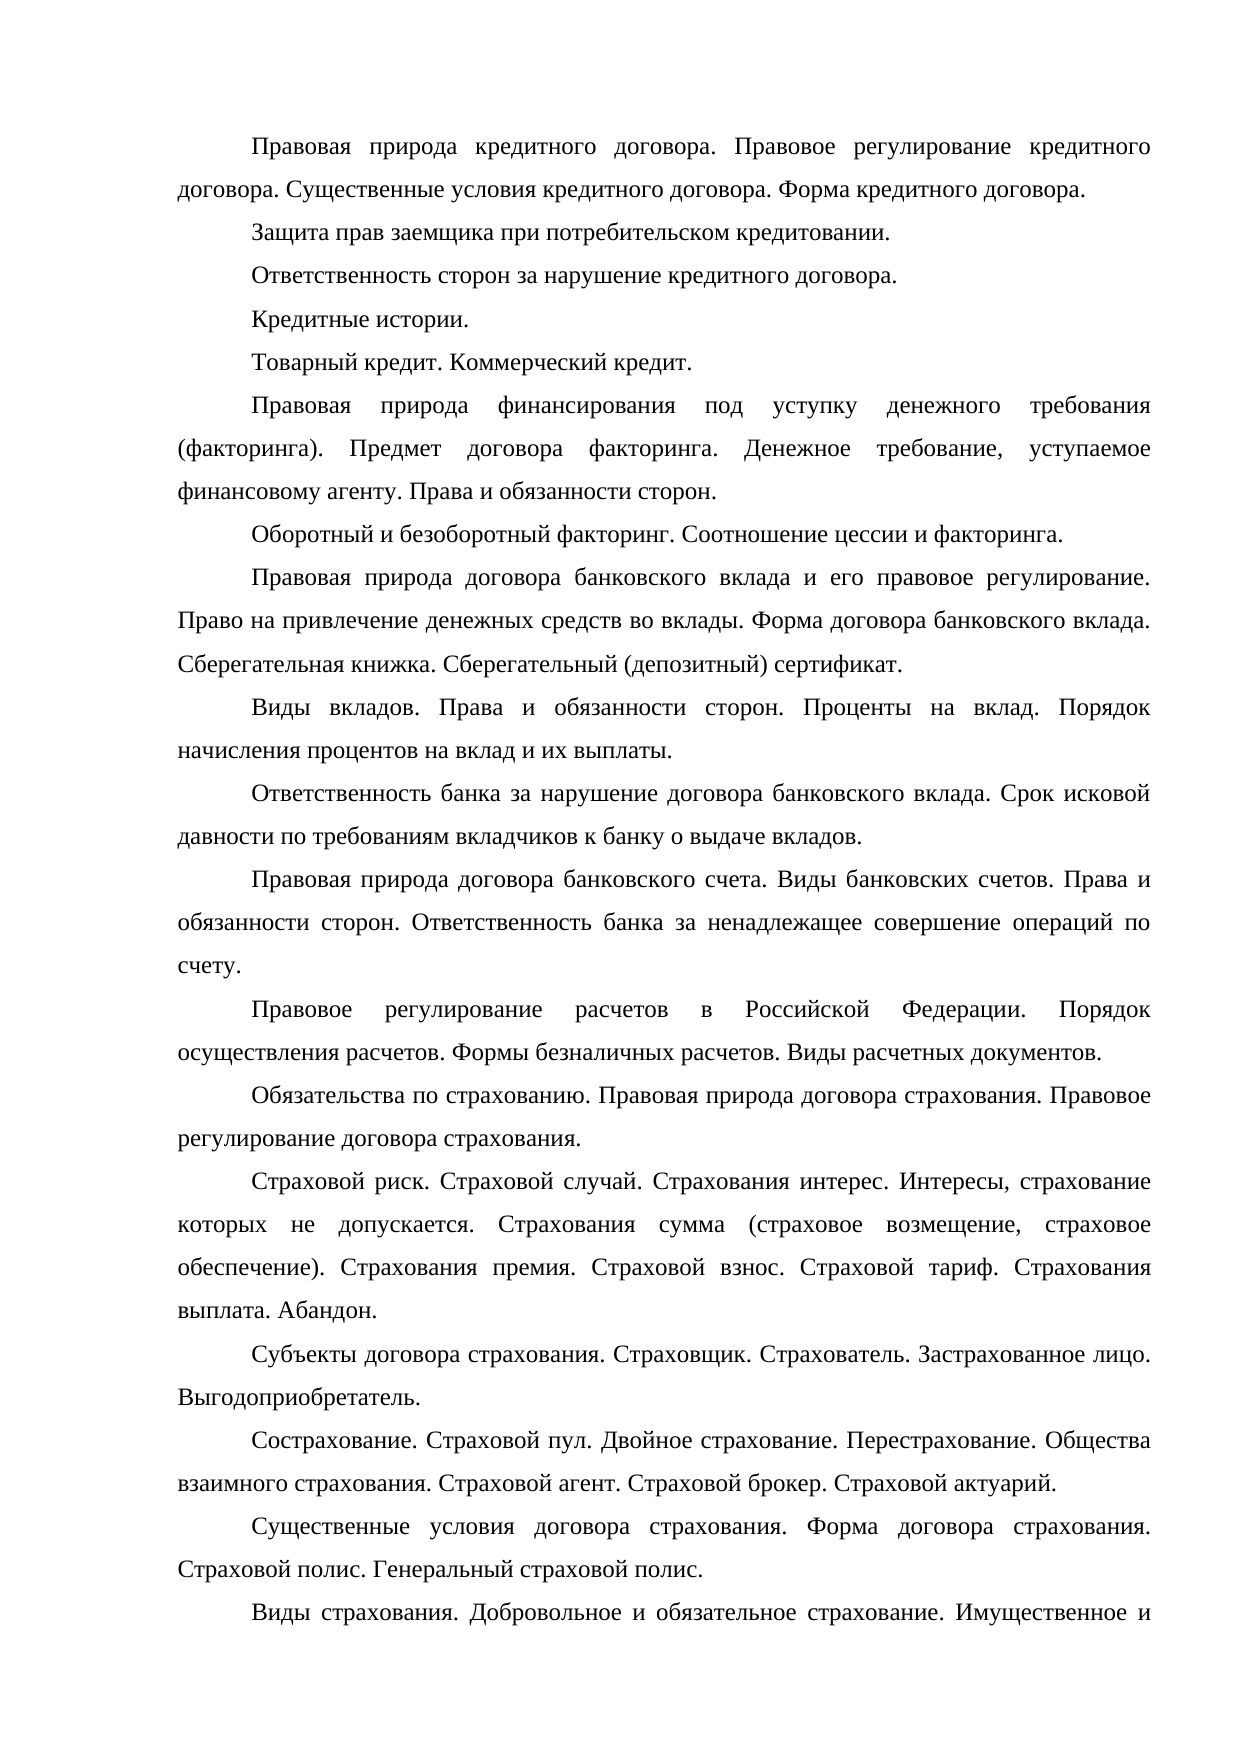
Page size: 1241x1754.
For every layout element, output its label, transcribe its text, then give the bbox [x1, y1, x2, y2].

text Правовая природа договора банковского вклада и его правовое регулирование. Право на привлечение денежных средств во вклады. Форма договора банковского вклада. Сберегательная книжка. Сберегательный (депозитный) сертификат. [177, 562, 1152, 677]
text Ответственность сторон за нарушение кредитного договора. [177, 261, 1152, 289]
text Товарный кредит. Коммерческий кредит. [177, 347, 1152, 376]
text Обязательства по страхованию. Правовая природа договора страхования. Правовое регулирование договора страхования. [177, 1080, 1152, 1152]
text Сострахование. Страховой пул. Двойное страхование. Перестрахование. Общества взаимного страхования. Страховой агент. Страховой брокер. Страховой актуарий. [177, 1425, 1152, 1497]
text Правовая природа кредитного договора. Правовое регулирование кредитного договора. Существенные условия кредитного договора. Форма кредитного договора. [177, 131, 1152, 203]
text Кредитные истории. [177, 304, 1152, 332]
text Ответственность банка за нарушение договора банковского вклада. Срок исковой давности по требованиям вкладчиков к банку о выдаче вкладов. [177, 778, 1152, 850]
text Правовая природа договора банковского счета. Виды банковских счетов. Права и обязанности сторон. Ответственность банка за ненадлежащее совершение операций по счету. [177, 864, 1152, 979]
text Защита прав заемщика при потребительском кредитовании. [177, 217, 1152, 246]
text Правовая природа финансирования под уступку денежного требования (факторинга). Предмет договора факторинга. Денежное требование, уступаемое финансовому агенту. Права и обязанности сторон. [177, 390, 1152, 505]
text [177, 1597, 1152, 1626]
text Правовое регулирование расчетов в Российской Федерации. Порядок осуществления расчетов. Формы безналичных расчетов. Виды расчетных документов. [177, 994, 1152, 1066]
text Оборотный и безоборотный факторинг. Соотношение цессии и факторинга. [177, 519, 1152, 548]
text Виды вкладов. Права и обязанности сторон. Проценты на вклад. Порядок начисления процентов на вклад и их выплаты. [177, 692, 1152, 764]
text Субъекты договора страхования. Страховщик. Страхователь. Застрахованное лицо. Выгодоприобретатель. [177, 1339, 1152, 1411]
text Существенные условия договора страхования. Форма договора страхования. Страховой полис. Генеральный страховой полис. [177, 1511, 1152, 1583]
text Страховой риск. Страховой случай. Страхования интерес. Интересы, страхование которых не допускается. Страхования сумма (страховое возмещение, страховое обеспечение). Страхования премия. Страховой взнос. Страховой тариф. Страхования выплата. Абандон. [177, 1166, 1152, 1324]
